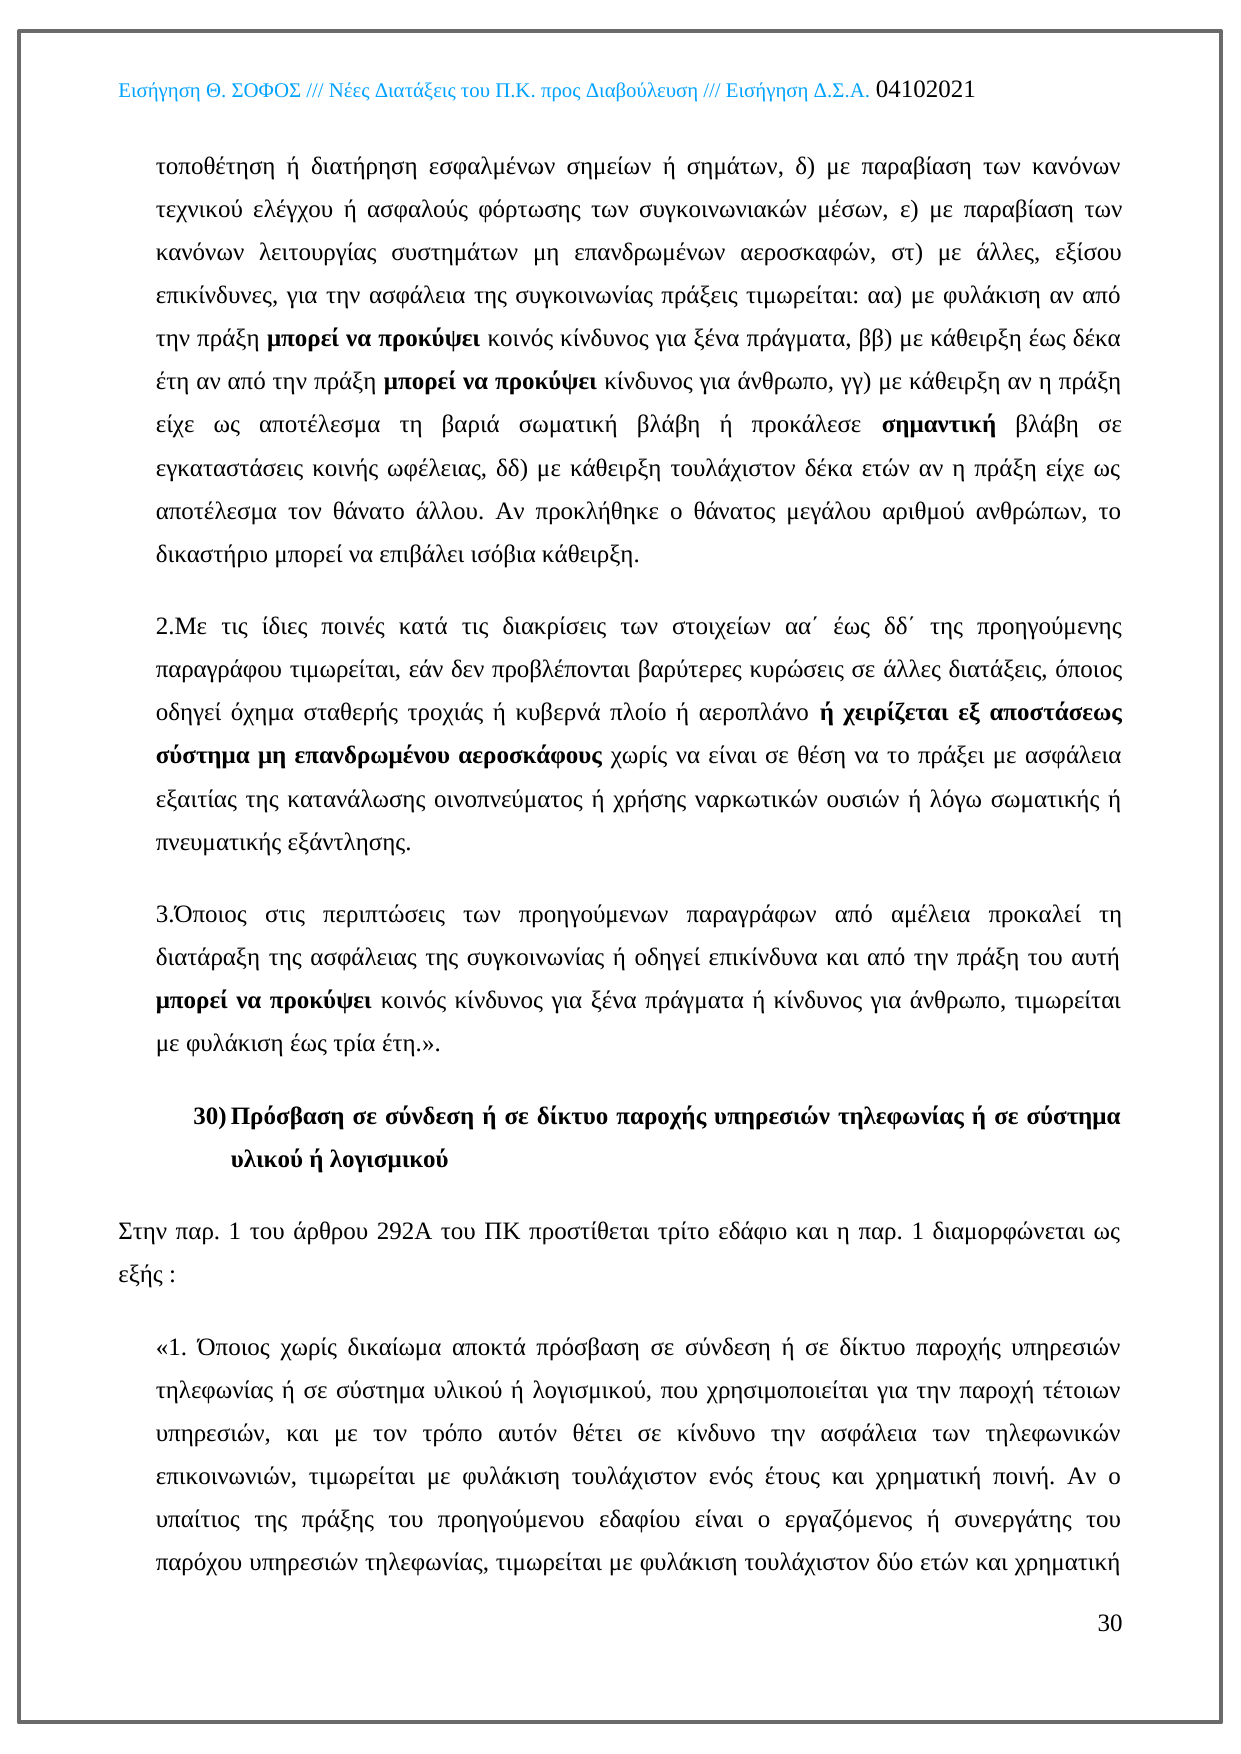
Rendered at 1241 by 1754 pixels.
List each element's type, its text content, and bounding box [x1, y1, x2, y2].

text 2.Με τις ίδιες ποινές κατά τις διακρίσεις των στοιχείων αα΄ έως δδ΄ της προηγούμενης παραγράφου τιμωρείται, εάν δεν προβλέπονται βαρύτερες κυρώσεις σε άλλες διατάξεις, όποιος οδηγεί όχημα σταθερής τροχιάς ή κυβερνά πλοίο ή αεροπλάνο ή χειρίζεται εξ αποστάσεως σύστημα μη επανδρωμένου αεροσκάφους χωρίς να είναι σε θέση να το πράξει με ασφάλεια εξαιτίας της κατανάλωσης οινοπνεύματος ή χρήσης ναρκωτικών ουσιών ή λόγω σωματικής ή πνευματικής εξάντλησης. [156, 611, 1122, 856]
list Πρόσβαση σε σύνδεση ή σε δίκτυο παροχής υπηρεσιών τηλεφωνίας ή σε σύστημα υλικού ή λογισμικού [193, 1101, 1122, 1173]
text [156, 151, 1122, 568]
text Στην παρ. 1 του άρθρου 292Α του ΠΚ προστίθεται τρίτο εδάφιο και η παρ. 1 διαμορφώνεται ως εξής : [118, 1216, 1122, 1288]
text 3.Όποιος στις περιπτώσεις των προηγούμενων παραγράφων από αμέλεια προκαλεί τη διατάραξη της ασφάλειας της συγκοινωνίας ή οδηγεί επικίνδυνα και από την πράξη του αυτή μπορεί να προκύψει κοινός κίνδυνος για ξένα πράγματα ή κίνδυνος για άνθρωπο, τιμωρείται με φυλάκιση έως τρία έτη.». [156, 899, 1122, 1057]
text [156, 1332, 1122, 1576]
